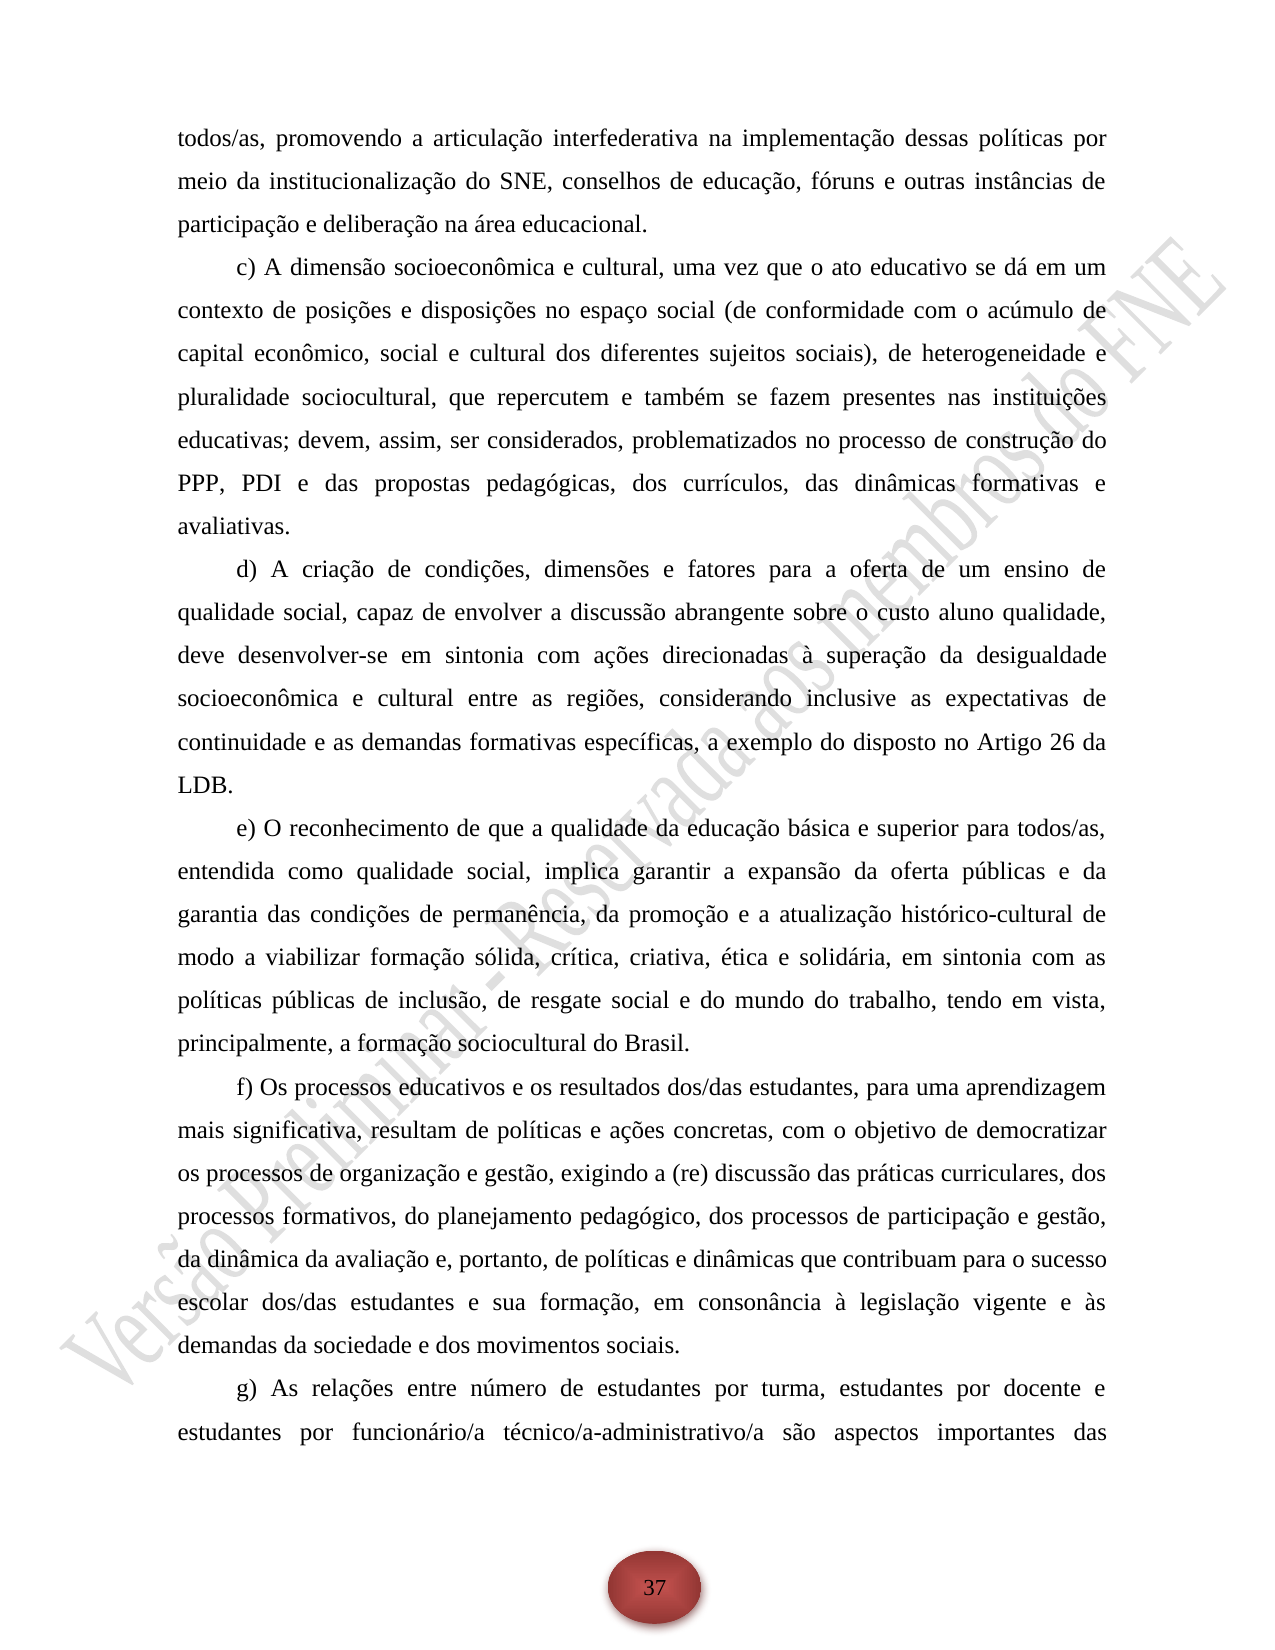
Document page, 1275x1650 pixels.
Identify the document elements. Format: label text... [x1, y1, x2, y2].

text c) A dimensão socioeconômica e cultural, uma vez que o ato educativo se dá em um contexto de posições e disposições no espaço social (de conformidade com o acúmulo de capital econômico, social e cultural dos diferentes sujeitos sociais), de heterogeneidade e pluralidade sociocultural, que repercutem e também se fazem presentes nas instituições educativas; devem, assim, ser considerados, problematizados no processo de construção do PPP, PDI e das propostas pedagógicas, dos currículos, das dinâmicas formativas e avaliativas. [177, 252, 1107, 540]
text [177, 123, 1107, 238]
text d) A criação de condições, dimensões e fatores para a oferta de um ensino de qualidade social, capaz de envolver a discussão abrangente sobre o custo aluno qualidade, deve desenvolver-se em sintonia com ações direcionadas à superação da desigualdade socioeconômica e cultural entre as regiões, considerando inclusive as expectativas de continuidade e as demandas formativas específicas, a exemplo do disposto no Artigo 26 da LDB. [177, 554, 1107, 798]
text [177, 1373, 1107, 1445]
text f) Os processos educativos e os resultados dos/das estudantes, para uma aprendizagem mais significativa, resultam de políticas e ações concretas, com o objetivo de democratizar os processos de organização e gestão, exigindo a (re) discussão das práticas curriculares, dos processos formativos, do planejamento pedagógico, dos processos de participação e gestão, da dinâmica da avaliação e, portanto, de políticas e dinâmicas que contribuam para o sucesso escolar dos/das estudantes e sua formação, em consonância à legislação vigente e às demandas da sociedade e dos movimentos sociais. [177, 1072, 1107, 1359]
text e) O reconhecimento de que a qualidade da educação básica e superior para todos/as, entendida como qualidade social, implica garantir a expansão da oferta públicas e da garantia das condições de permanência, da promoção e a atualização histórico-cultural de modo a viabilizar formação sólida, crítica, criativa, ética e solidária, em sintonia com as políticas públicas de inclusão, de resgate social e do mundo do trabalho, tendo em vista, principalmente, a formação sociocultural do Brasil. [177, 813, 1107, 1057]
